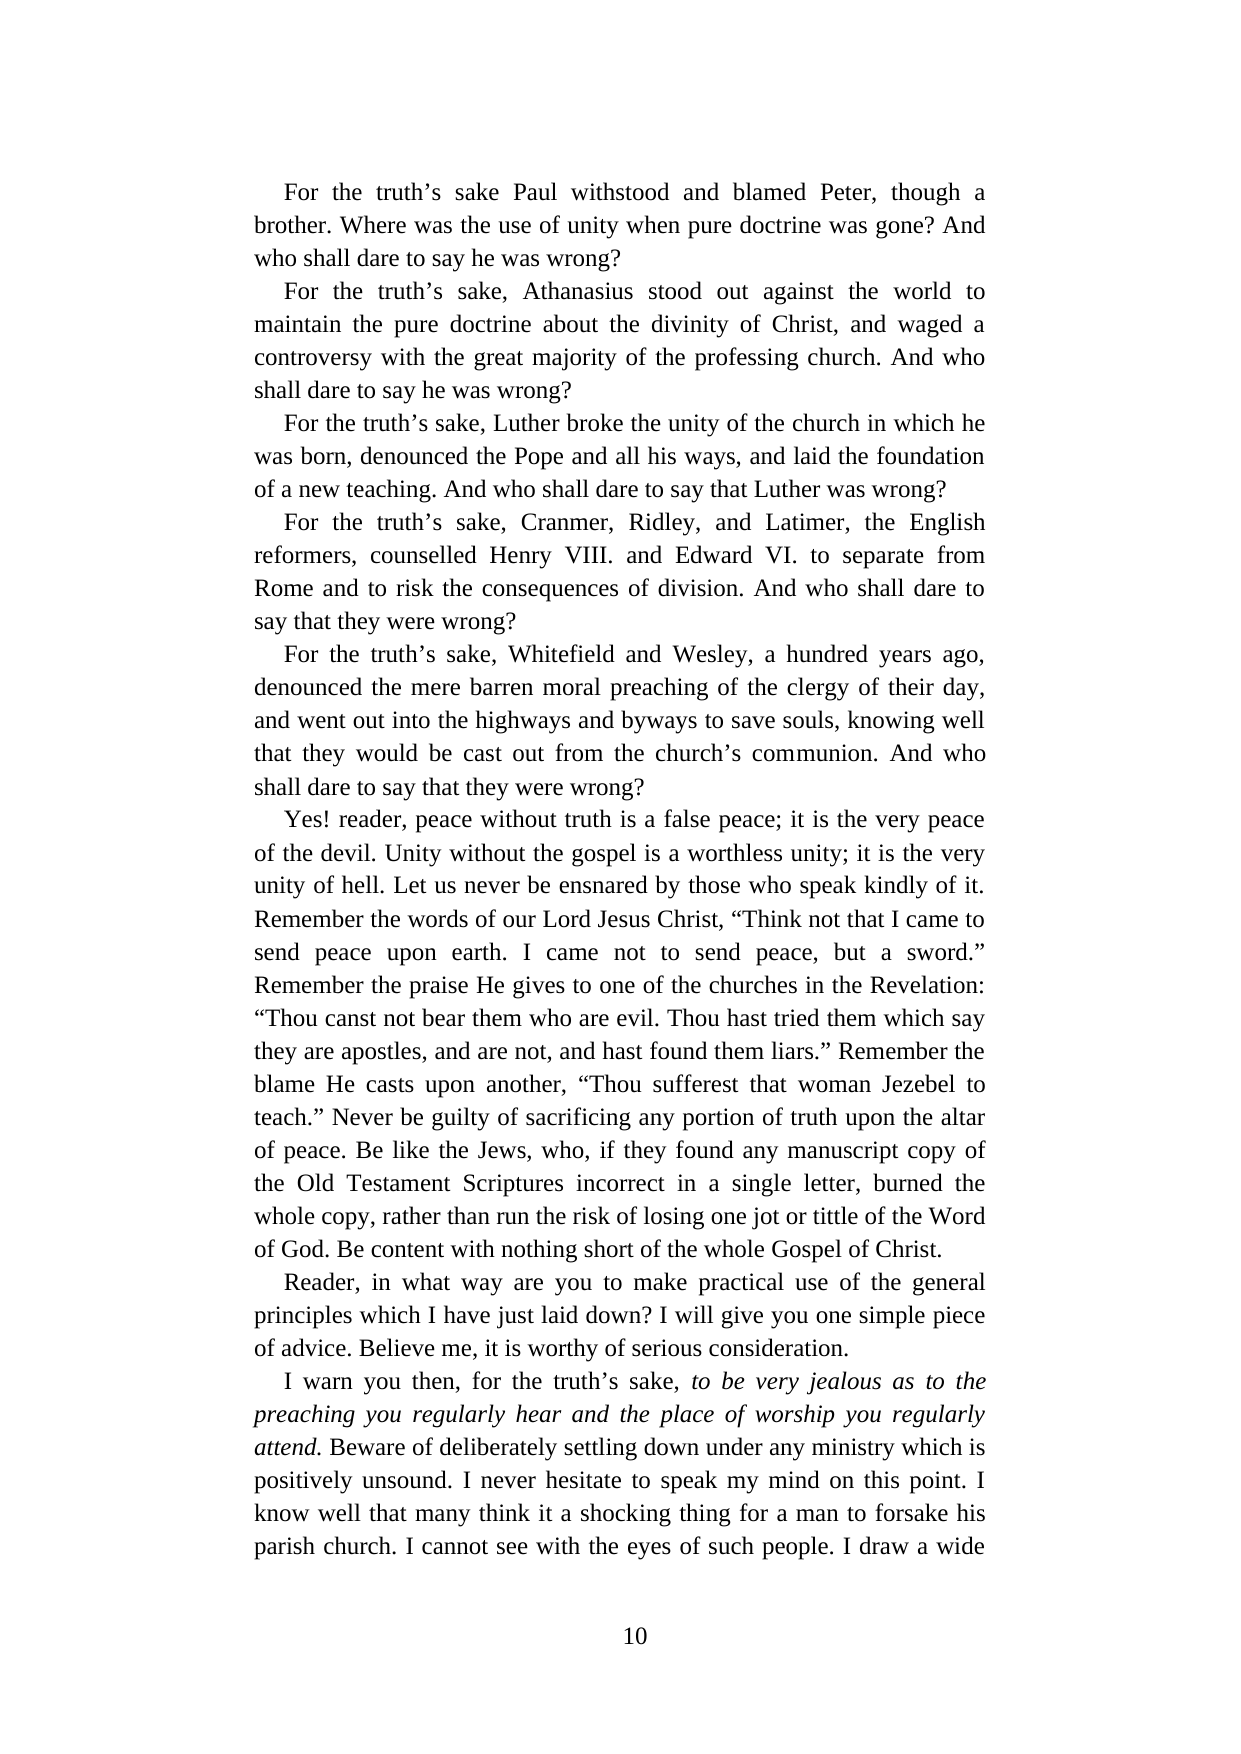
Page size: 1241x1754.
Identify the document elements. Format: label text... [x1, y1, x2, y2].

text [254, 1366, 986, 1560]
text For the truth’s sake Paul withstood and blamed Peter, though a brother. Where was the use of unity when pure doctrine was gone? And who shall dare to say he was wrong? [254, 177, 986, 272]
text For the truth’s sake, Athanasius stood out against the world to maintain the pure doctrine about the divinity of Christ, and waged a controversy with the great majority of the professing church. And who shall dare to say he was wrong? [254, 276, 986, 404]
text For the truth’s sake, Luther broke the unity of the church in which he was born, denounced the Pope and all his ways, and laid the foundation of a new teaching. And who shall dare to say that Luther was wrong? [254, 408, 986, 503]
text For the truth’s sake, Cranmer, Ridley, and Latimer, the English reformers, counselled Henry VIII. and Edward VI. to separate from Rome and to risk the consequences of division. And who shall dare to say that they were wrong? [254, 507, 986, 635]
text Reader, in what way are you to make practical use of the general principles which I have just laid down? I will give you one simple piece of advice. Believe me, it is worthy of serious consideration. [254, 1267, 986, 1362]
text For the truth’s sake, Whitefield and Wesley, a hundred years ago, denounced the mere barren moral preaching of the clergy of their day, and went out into the highways and byways to save souls, knowing well that they would be cast out from the church’s communion. And who shall dare to say that they were wrong? [254, 639, 986, 800]
text Yes! reader, peace without truth is a false peace; it is the very peace of the devil. Unity without the gospel is a worthless unity; it is the very unity of hell. Let us never be ensnared by those who speak kindly of it. Remember the words of our Lord Jesus Christ, “Think not that I came to send peace upon earth. I came not to send peace, but a sword.” Remember the praise He gives to one of the churches in the Revelation: “Thou canst not bear them who are evil. Thou hast tried them which say they are apostles, and are not, and hast found them liars.” Remember the blame He casts upon another, “Thou sufferest that woman Jezebel to teach.” Never be guilty of sacrificing any portion of truth upon the altar of peace. Be like the Jews, who, if they found any manuscript copy of the Old Testament Scriptures incorrect in a single letter, burned the whole copy, rather than run the risk of losing one jot or tittle of the Word of God. Be content with nothing short of the whole Gospel of Christ. [254, 804, 986, 1263]
